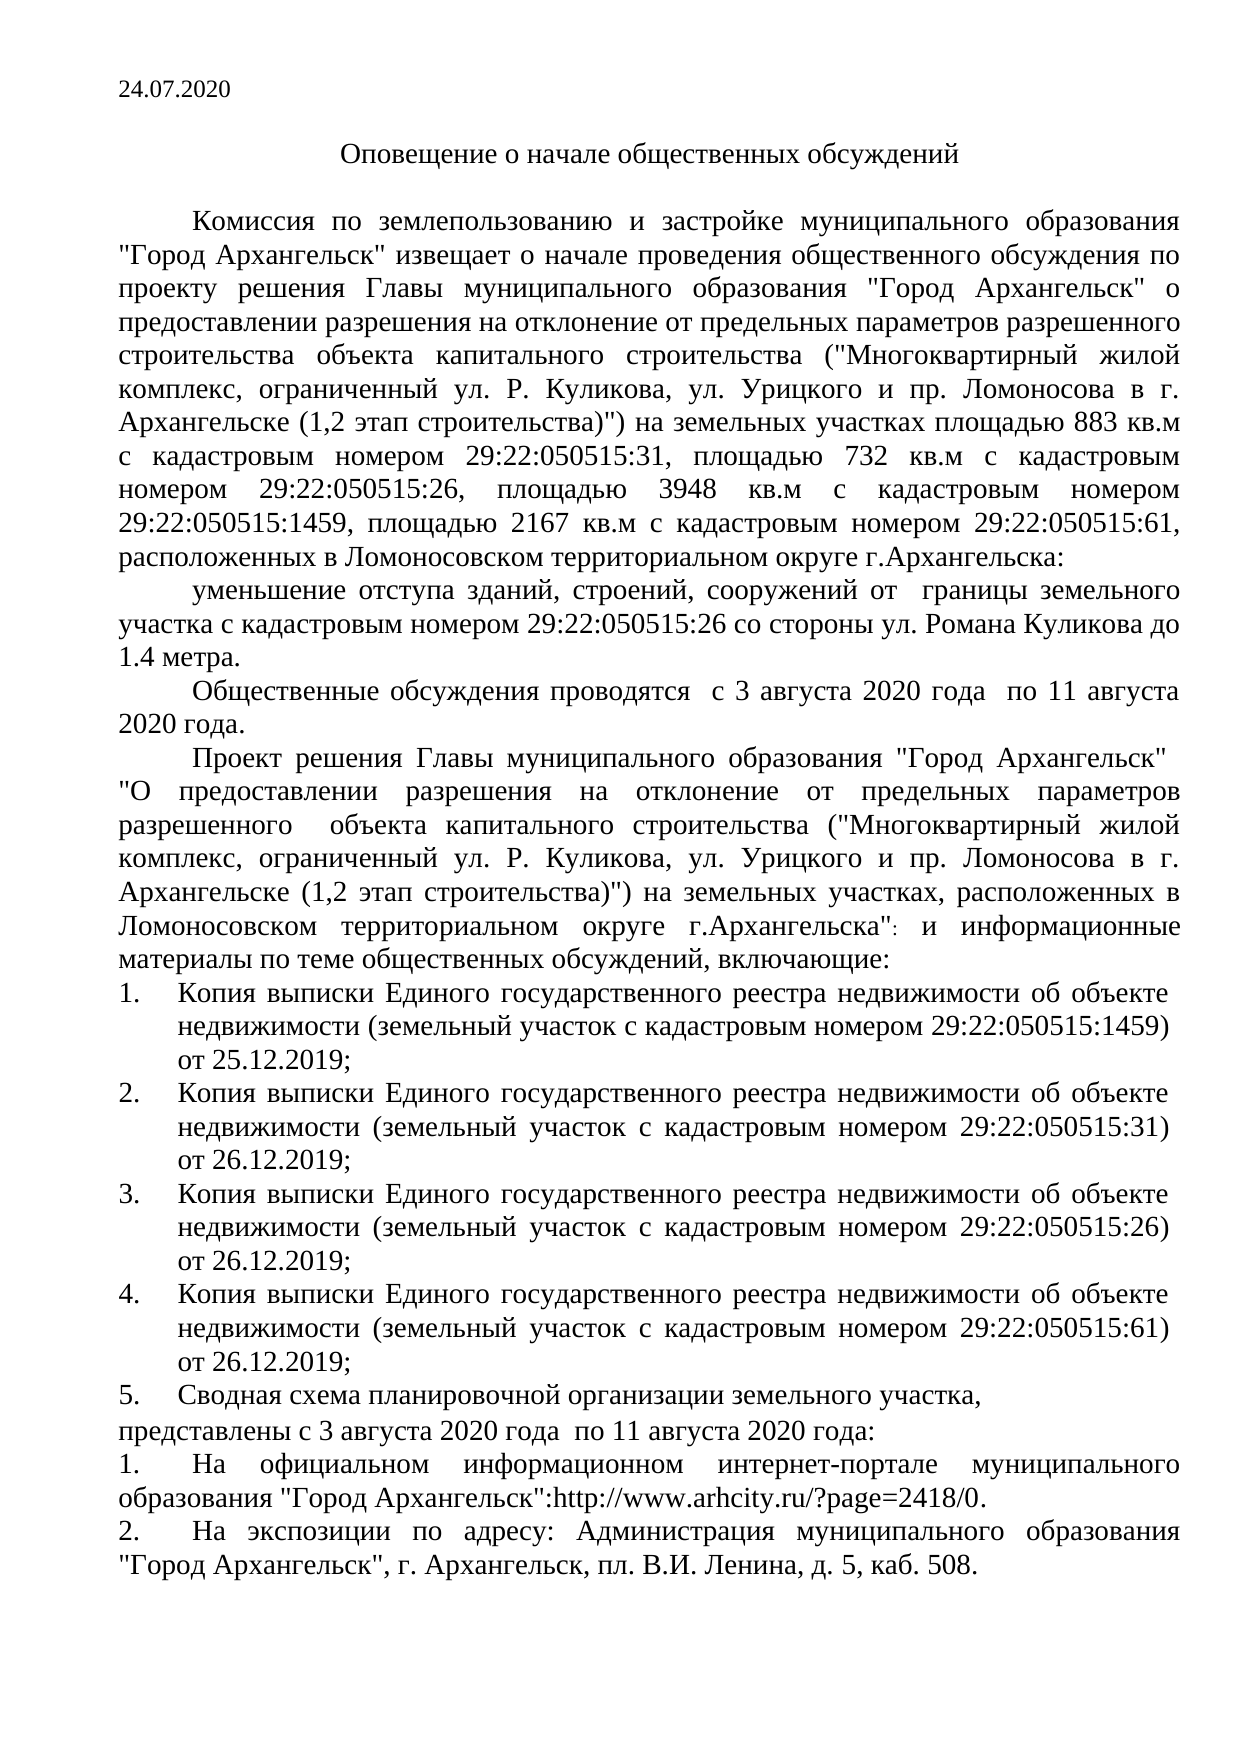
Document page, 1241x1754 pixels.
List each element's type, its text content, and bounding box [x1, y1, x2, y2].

text Проект решения Главы муниципального образования "Город Архангельск" "О предоставлении разрешения на отклонение от предельных параметров разрешенного объекта капитального строительства ("Многоквартирный жилой комплекс, ограниченный ул. Р. Куликова, ул. Урицкого и пр. Ломоносова в г. Архангельске (1,2 этап строительства)") на земельных участках, расположенных в Ломоносовском территориальном округе г.Архангельска": и информационные материалы по теме общественных обсуждений, включающие: [118, 740, 1181, 975]
text Комиссия по землепользованию и застройке муниципального образования "Город Архангельск" извещает о начале проведения общественного обсуждения по проекту решения Главы муниципального образования "Город Архангельск" о предоставлении разрешения на отклонение от предельных параметров разрешенного строительства объекта капитального строительства ("Многоквартирный жилой комплекс, ограниченный ул. Р. Куликова, ул. Урицкого и пр. Ломоносова в г. Архангельске (1,2 этап строительства)") на земельных участках площадью 883 кв.м с кадастровым номером 29:22:050515:31, площадью 732 кв.м с кадастровым номером 29:22:050515:26, площадью 3948 кв.м с кадастровым номером 29:22:050515:1459, площадью 2167 кв.м с кадастровым номером 29:22:050515:61, расположенных в Ломоносовском территориальном округе г.Архангельска: [118, 203, 1181, 572]
table_cell Копия выписки Единого государственного реестра недвижимости об объекте недвижимости (земельный участок с кадастровым номером 29:22:050515:31) от 26.12.2019; [177, 1075, 1180, 1176]
table_cell Копия выписки Единого государственного реестра недвижимости об объекте недвижимости (земельный участок с кадастровым номером 29:22:050515:26) от 26.12.2019; [177, 1176, 1180, 1277]
table_cell Сводная схема планировочной организации земельного участка, [177, 1377, 1180, 1413]
text представлены с 3 августа 2020 года по 11 августа 2020 года: [118, 1413, 1181, 1446]
text Оповещение о начале общественных обсуждений [118, 136, 1181, 170]
text 2. На экспозиции по адресу: Администрация муниципального образования "Город Архангельск", г. Архангельск, пл. В.И. Ленина, д. 5, каб. 508. [118, 1513, 1181, 1580]
table_cell 5. [118, 1377, 177, 1413]
text уменьшение отступа зданий, строений, сооружений от границы земельного участка с кадастровым номером 29:22:050515:26 со стороны ул. Романа Куликова до 1.4 метра. [118, 572, 1181, 673]
table_header 1. [118, 975, 177, 1075]
table_header Копия выписки Единого государственного реестра недвижимости об объекте недвижимости (земельный участок с кадастровым номером 29:22:050515:1459) от 25.12.2019; [177, 975, 1180, 1075]
table_cell 4. [118, 1277, 177, 1377]
table_cell 2. [118, 1075, 177, 1176]
text Общественные обсуждения проводятся с 3 августа 2020 года по 11 августа 2020 года. [118, 673, 1181, 740]
text 1. На официальном информационном интернет-портале муниципального образования "Город Архангельск":http://www.arhcity.ru/?page=2418/0. [118, 1446, 1181, 1513]
table_cell Копия выписки Единого государственного реестра недвижимости об объекте недвижимости (земельный участок с кадастровым номером 29:22:050515:61) от 26.12.2019; [177, 1277, 1180, 1377]
text 24.07.2020 [118, 74, 1181, 103]
table_cell 3. [118, 1176, 177, 1277]
